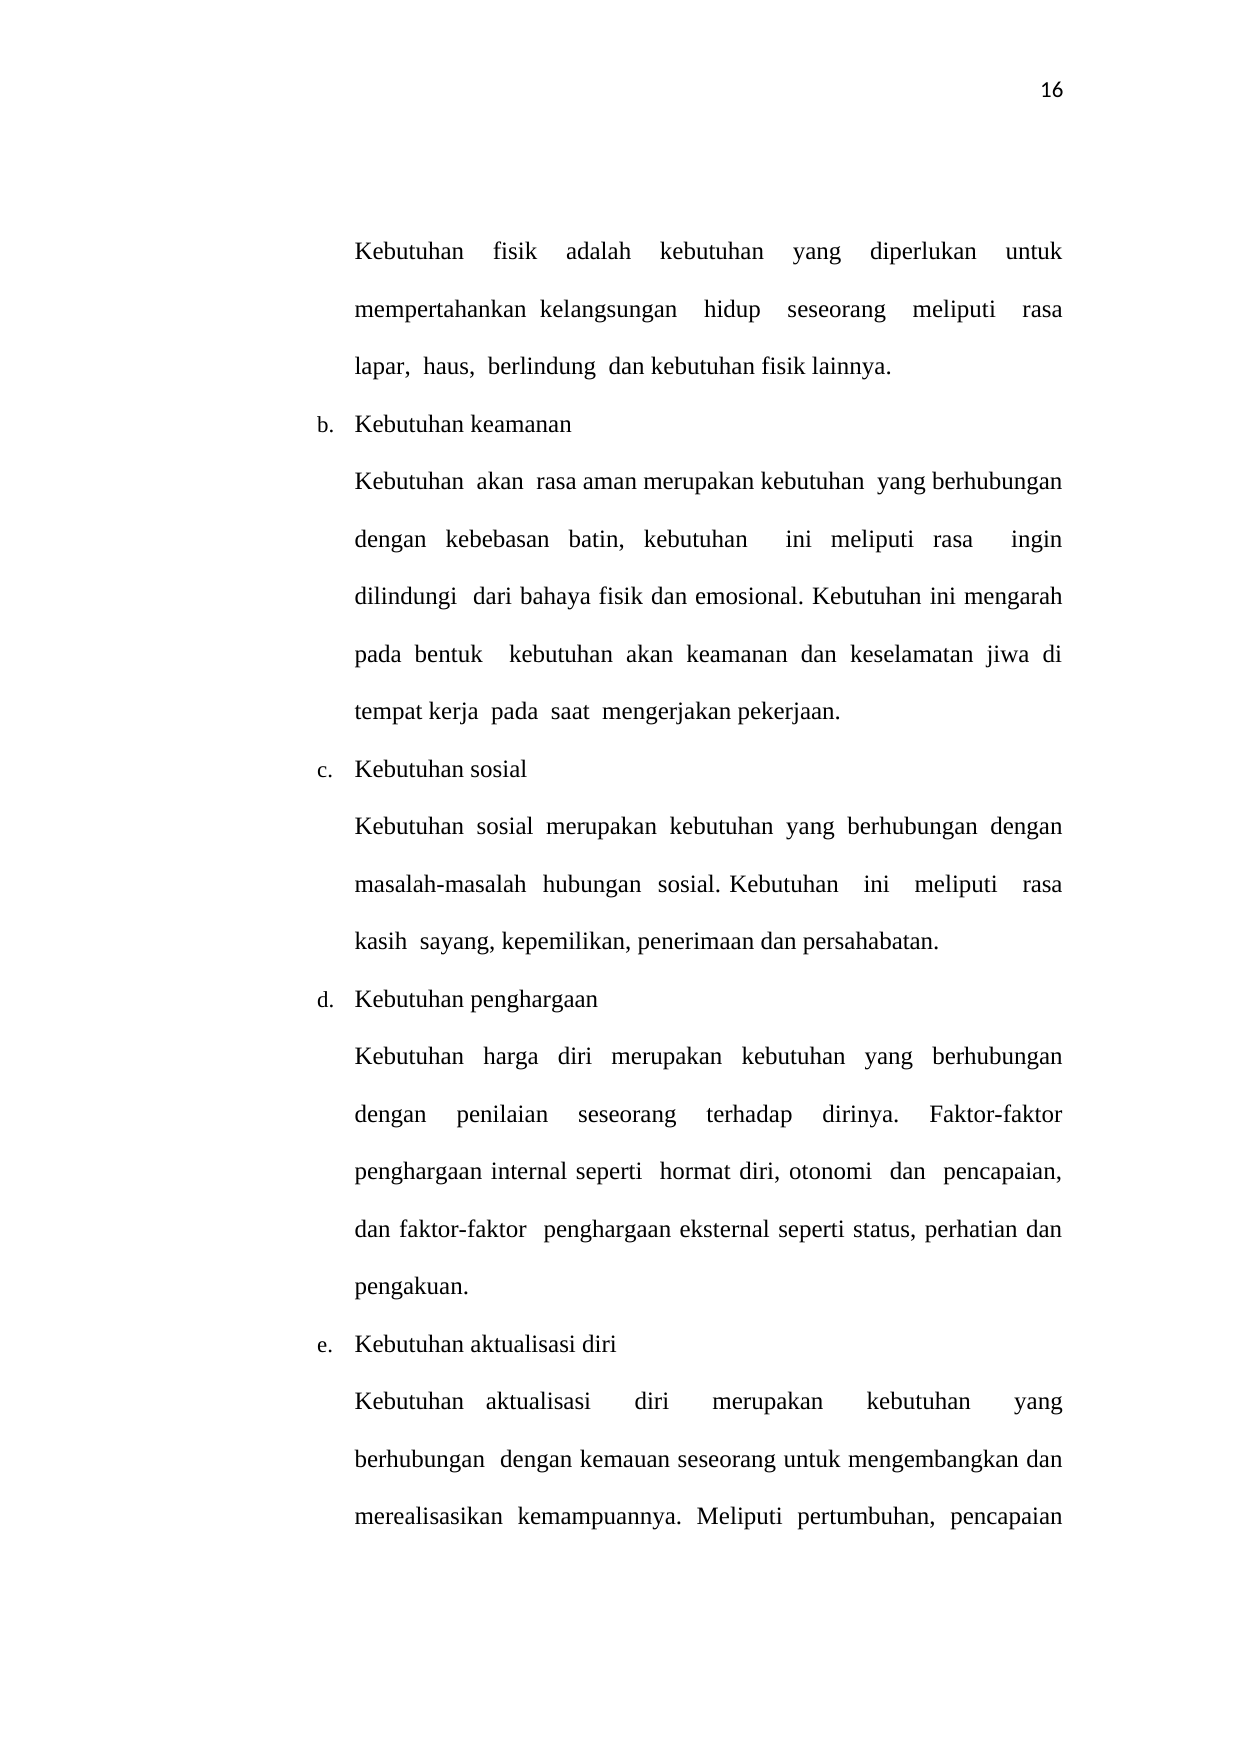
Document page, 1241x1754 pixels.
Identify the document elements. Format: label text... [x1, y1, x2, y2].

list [354, 1386, 1063, 1530]
list Kebutuhan sosial [317, 754, 1063, 782]
list Kebutuhan harga diri merupakan kebutuhan yang berhubungan dengan penilaian seseorang terhadap dirinya. Faktor-faktor penghargaan internal seperti hormat diri, otonomi dan pencapaian, dan faktor-faktor penghargaan eksternal seperti status, perhatian dan pengakuan. [354, 1041, 1063, 1300]
list Kebutuhan sosial merupakan kebutuhan yang berhubungan dengan masalah-masalah hubungan sosial. Kebutuhan ini meliputi rasa kasih sayang, kepemilikan, penerimaan dan persahabatan. [354, 811, 1063, 955]
list Kebutuhan fisik adalah kebutuhan yang diperlukan untuk mempertahankan kelangsungan hidup seseorang meliputi rasa lapar, haus, berlindung dan kebutuhan fisik lainnya. [354, 236, 1063, 380]
list Kebutuhan aktualisasi diri [317, 1329, 1063, 1357]
list Kebutuhan keamanan [317, 409, 1063, 437]
list Kebutuhan akan rasa aman merupakan kebutuhan yang berhubungan dengan kebebasan batin, kebutuhan ini meliputi rasa ingin dilindungi dari bahaya fisik dan emosional. Kebutuhan ini mengarah pada bentuk kebutuhan akan keamanan dan keselamatan jiwa di tempat kerja pada saat mengerjakan pekerjaan. [354, 466, 1063, 725]
list Kebutuhan penghargaan [317, 984, 1063, 1012]
